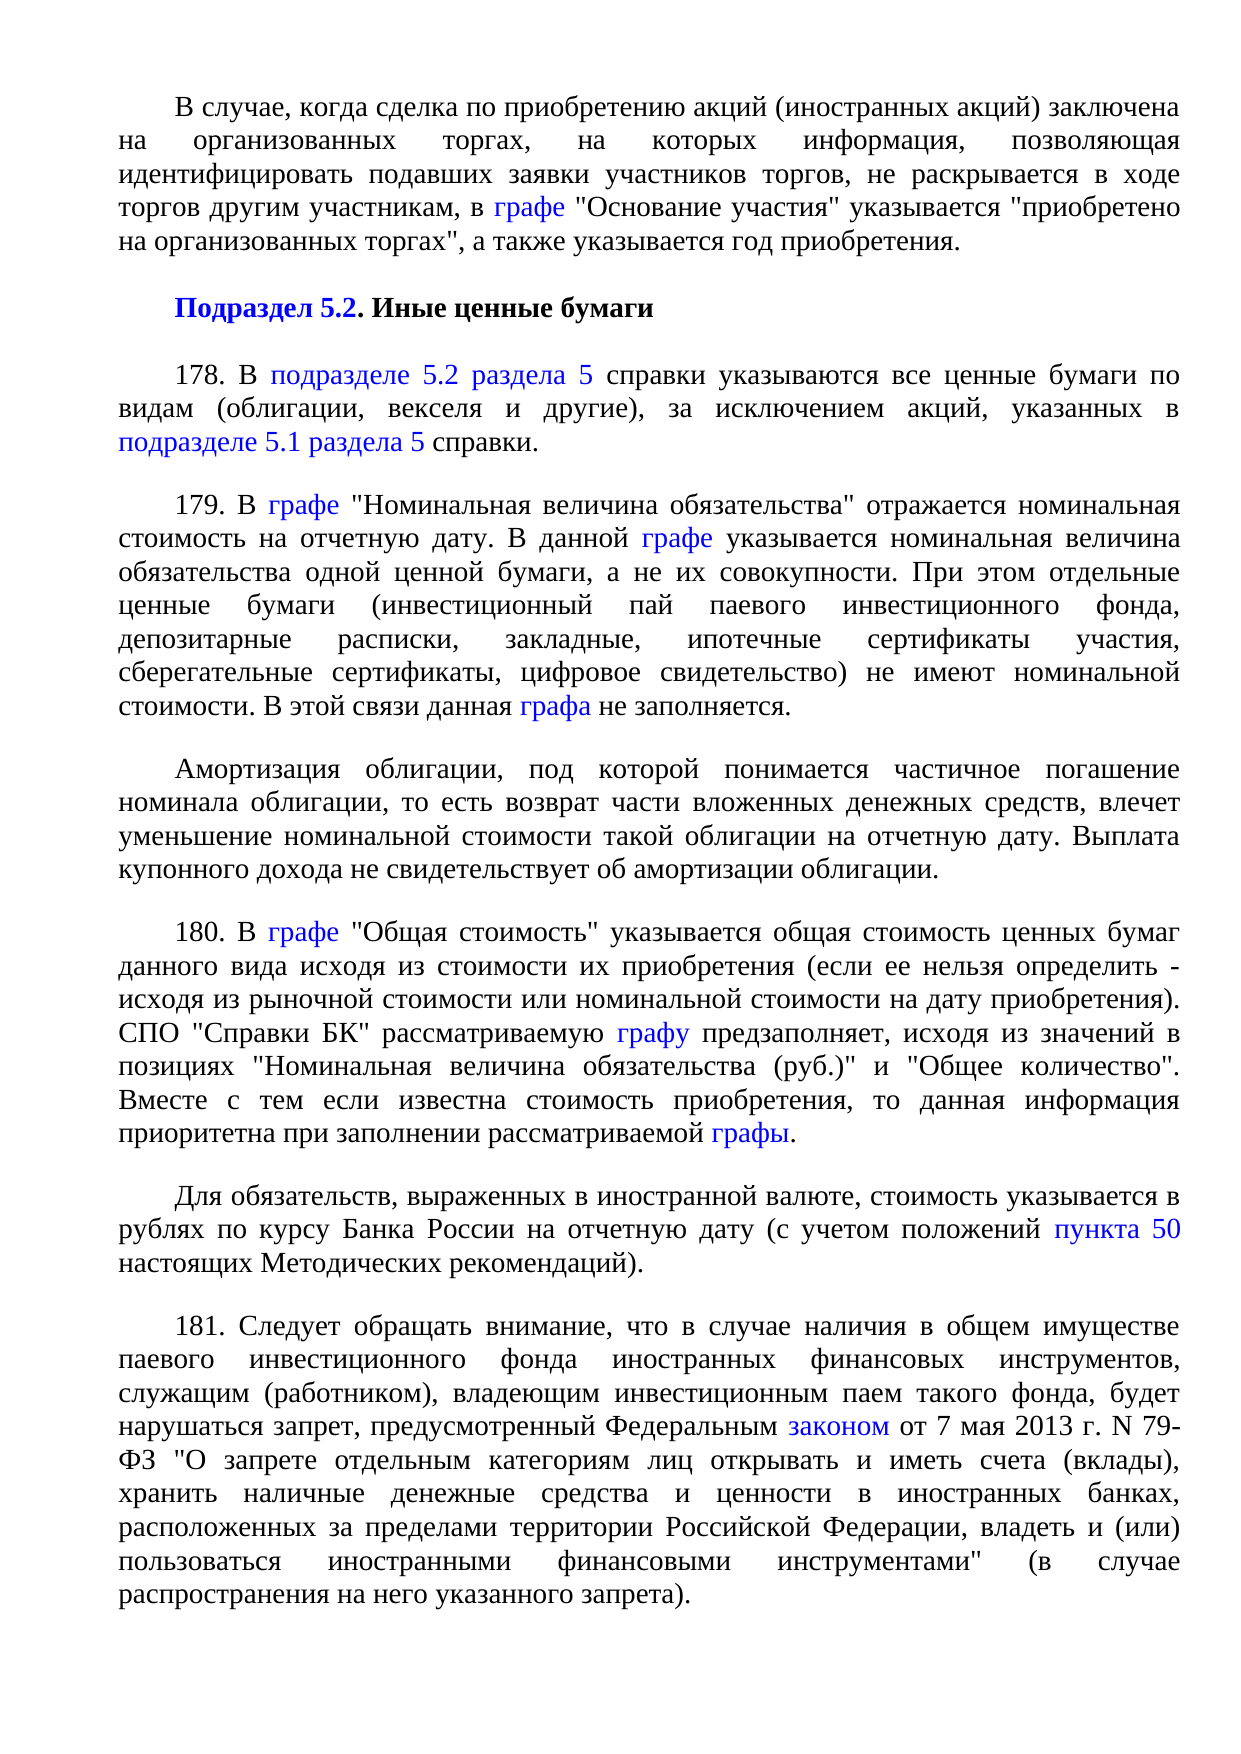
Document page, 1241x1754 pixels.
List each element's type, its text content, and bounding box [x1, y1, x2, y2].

text Амортизация облигации, под которой понимается частичное погашение номинала облигации, то есть возврат части вложенных денежных средств, влечет уменьшение номинальной стоимости такой облигации на отчетную дату. Выплата купонного дохода не свидетельствует об амортизации облигации. [118, 751, 1181, 885]
text 180. В графе "Общая стоимость" указывается общая стоимость ценных бумаг данного вида исходя из стоимости их приобретения (если ее нельзя определить - исходя из рыночной стоимости или номинальной стоимости на дату приобретения). СПО "Справки БК" рассматриваемую графу предзаполняет, исходя из значений в позициях "Номинальная величина обязательства (руб.)" и "Общее количество". Вместе с тем если известна стоимость приобретения, то данная информация приоритетна при заполнении рассматриваемой графы. [118, 914, 1181, 1149]
title Подраздел 5.2. Иные ценные бумаги [118, 290, 1181, 323]
text В случае, когда сделка по приобретению акций (иностранных акций) заключена на организованных торгах, на которых информация, позволяющая идентифицировать подавших заявки участников торгов, не раскрывается в ходе торгов другим участникам, в графе "Основание участия" указывается "приобретено на организованных торгах", а также указывается год приобретения. [118, 89, 1181, 256]
text Для обязательств, выраженных в иностранной валюте, стоимость указывается в рублях по курсу Банка России на отчетную дату (с учетом положений пункта 50 настоящих Методических рекомендаций). [118, 1178, 1181, 1279]
text 179. В графе "Номинальная величина обязательства" отражается номинальная стоимость на отчетную дату. В данной графе указывается номинальная величина обязательства одной ценной бумаги, а не их совокупности. При этом отдельные ценные бумаги (инвестиционный пай паевого инвестиционного фонда, депозитарные расписки, закладные, ипотечные сертификаты участия, сберегательные сертификаты, цифровое свидетельство) не имеют номинальной стоимости. В этой связи данная графа не заполняется. [118, 487, 1181, 722]
text 178. В подразделе 5.2 раздела 5 справки указываются все ценные бумаги по видам (облигации, векселя и другие), за исключением акций, указанных в подразделе 5.1 раздела 5 справки. [118, 357, 1181, 458]
text 181. Следует обращать внимание, что в случае наличия в общем имуществе паевого инвестиционного фонда иностранных финансовых инструментов, служащим (работником), владеющим инвестиционным паем такого фонда, будет нарушаться запрет, предусмотренный Федеральным законом от 7 мая 2013 г. N 79-ФЗ "О запрете отдельным категориям лиц открывать и иметь счета (вклады), хранить наличные денежные средства и ценности в иностранных банках, расположенных за пределами территории Российской Федерации, владеть и (или) пользоваться иностранными финансовыми инструментами" (в случае распространения на него указанного запрета). [118, 1308, 1181, 1610]
